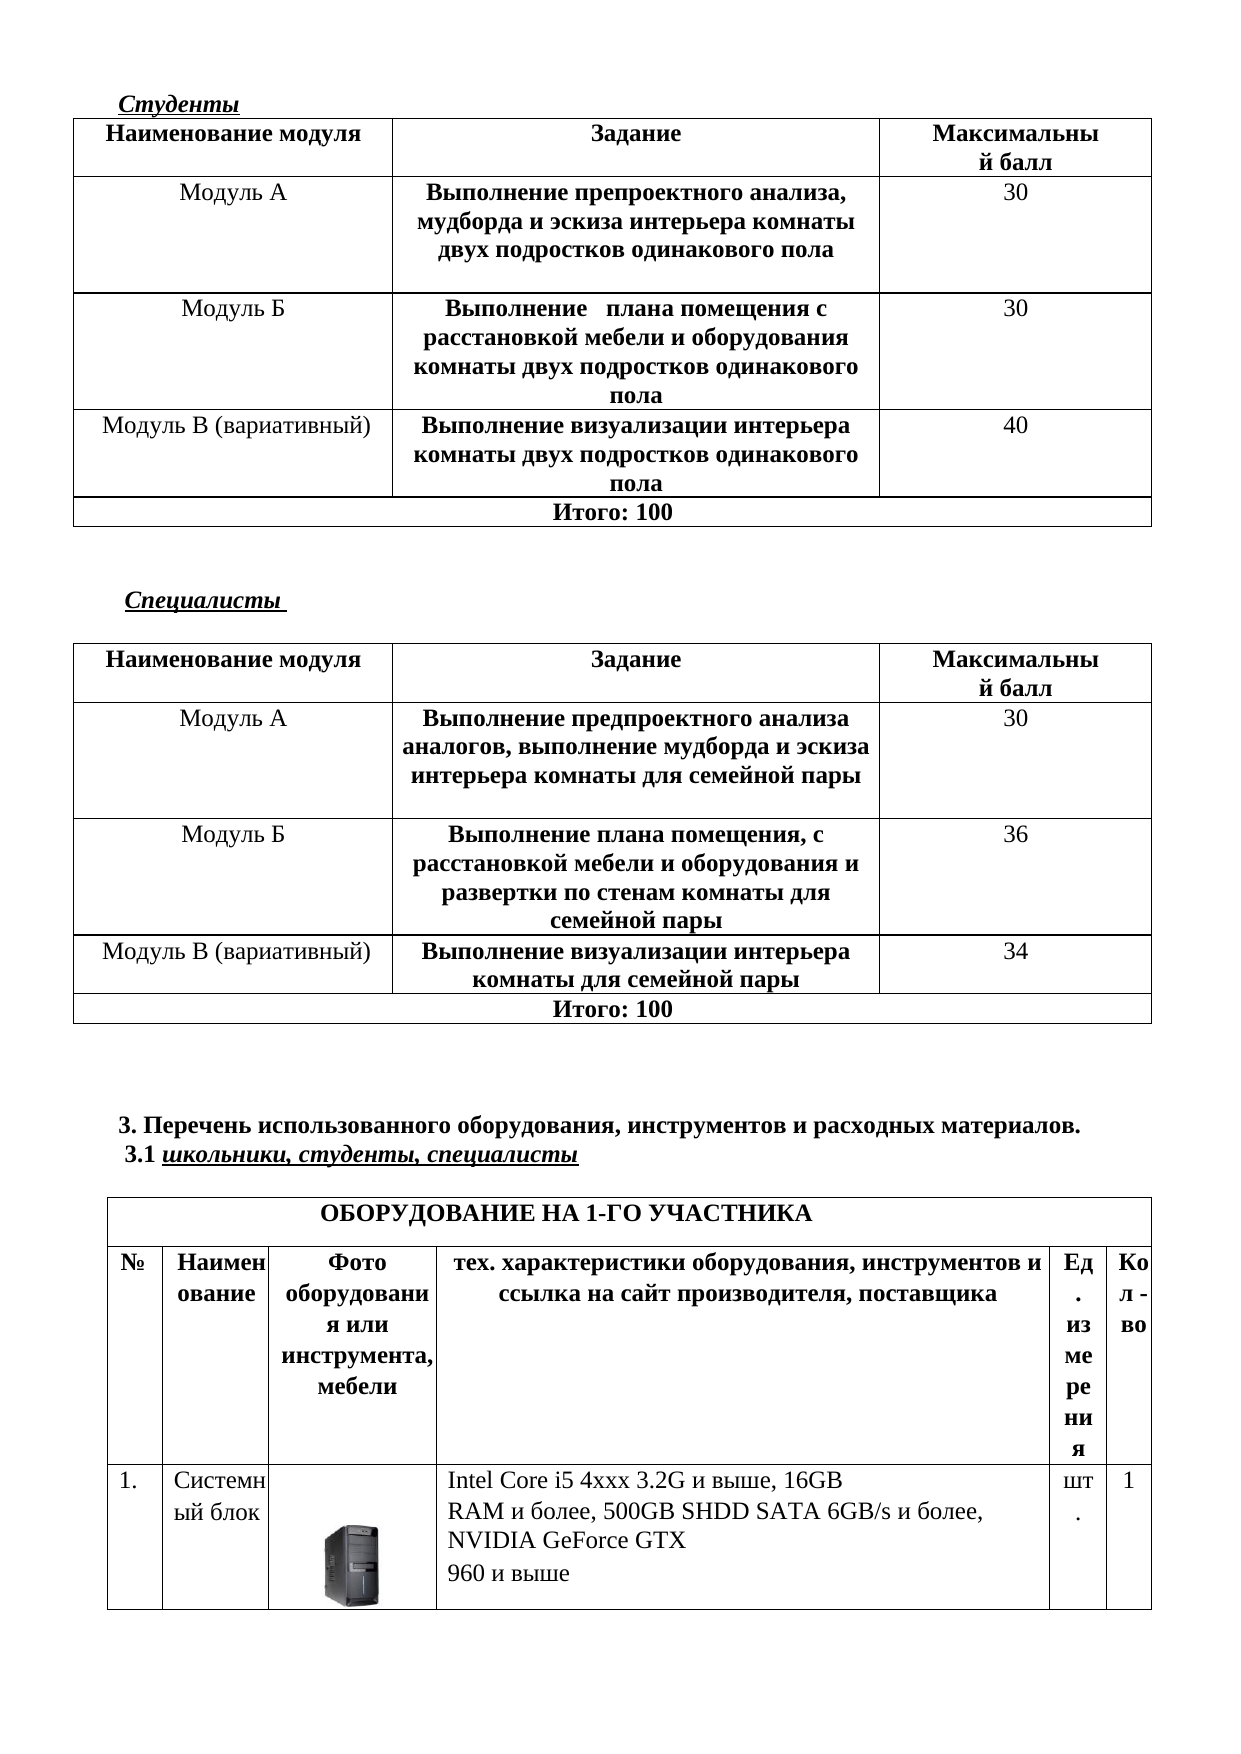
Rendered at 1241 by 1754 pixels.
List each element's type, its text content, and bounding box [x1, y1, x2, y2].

text Специалисты [118, 585, 1152, 614]
table_cell № [108, 1247, 162, 1464]
table_header Максимальны й балл [880, 119, 1151, 176]
table_header [108, 1198, 269, 1246]
table_cell Выполнение предпроектного анализа аналогов, выполнение мудборда и эскиза интерьера комнаты для семейной пары [393, 703, 879, 818]
table_cell 36 [880, 819, 1151, 934]
table_header Наименование модуля [74, 119, 392, 176]
table_cell Модуль А [74, 177, 392, 292]
table_cell Выполнение визуализации интерьера комнаты для семейной пары [393, 936, 879, 993]
table_cell Ед. измерения [1050, 1247, 1106, 1464]
table_cell тех. характеристики оборудования, инструментов и ссылка на сайт производителя, поставщика [437, 1247, 1049, 1464]
table_cell 30 [880, 177, 1151, 292]
table_cell Выполнение препроектного анализа, мудборда и эскиза интерьера комнаты двух подростков одинакового пола [393, 177, 879, 292]
text Студенты [118, 89, 1152, 117]
table_header ОБОРУДОВАНИЕ НА 1-ГО УЧАСТНИКА [269, 1198, 1049, 1246]
table_cell [269, 1465, 436, 1609]
table_cell Итого: 100 [74, 994, 1151, 1023]
table_cell Модуль В (вариативный) [74, 936, 392, 993]
table_cell Выполнение плана помещения с расстановкой мебели и оборудования комнаты двух подростков одинакового пола [393, 294, 879, 408]
table_cell 34 [880, 936, 1151, 993]
picture [321, 1525, 390, 1607]
table_cell Наименование [163, 1247, 268, 1464]
table_cell Фото оборудования или инструмента, мебели [269, 1247, 436, 1464]
table_cell Выполнение визуализации интерьера комнаты двух подростков одинакового пола [393, 410, 879, 496]
table_header Задание [393, 119, 879, 176]
table_cell Модуль А [74, 703, 392, 818]
table_header Наименование модуля [74, 644, 392, 702]
text 3. Перечень использованного оборудования, инструментов и расходных материалов. [118, 1110, 1152, 1139]
table_cell Кол -во [1107, 1247, 1151, 1464]
table_cell 1 [1107, 1465, 1151, 1609]
table_cell Intel Core i5 4xxx 3.2G и выше, 16GB RAM и более, 500GB SHDD SATA 6GB/s и более, NVIDIA GeForce GTX 960 и выше [437, 1465, 1049, 1609]
table_cell Выполнение плана помещения, с расстановкой мебели и оборудования и развертки по стенам комнаты для семейной пары [393, 819, 879, 934]
table_cell Модуль В (вариативный) [74, 410, 392, 496]
table_cell 30 [880, 294, 1151, 408]
table_cell 40 [880, 410, 1151, 496]
table_cell Итого: 100 [74, 498, 1151, 526]
table_header Задание [393, 644, 879, 702]
table_header Максимальны й балл [880, 644, 1151, 702]
table_cell 1. [108, 1465, 162, 1609]
table_header [1107, 1198, 1151, 1246]
text 3.1 школьники, студенты, специалисты [118, 1139, 1152, 1168]
table_header [1050, 1198, 1107, 1246]
table_cell Модуль Б [74, 294, 392, 408]
table_cell Системный блок [163, 1465, 268, 1609]
table_cell Модуль Б [74, 819, 392, 934]
table_cell шт. [1050, 1465, 1106, 1609]
table_cell 30 [880, 703, 1151, 818]
